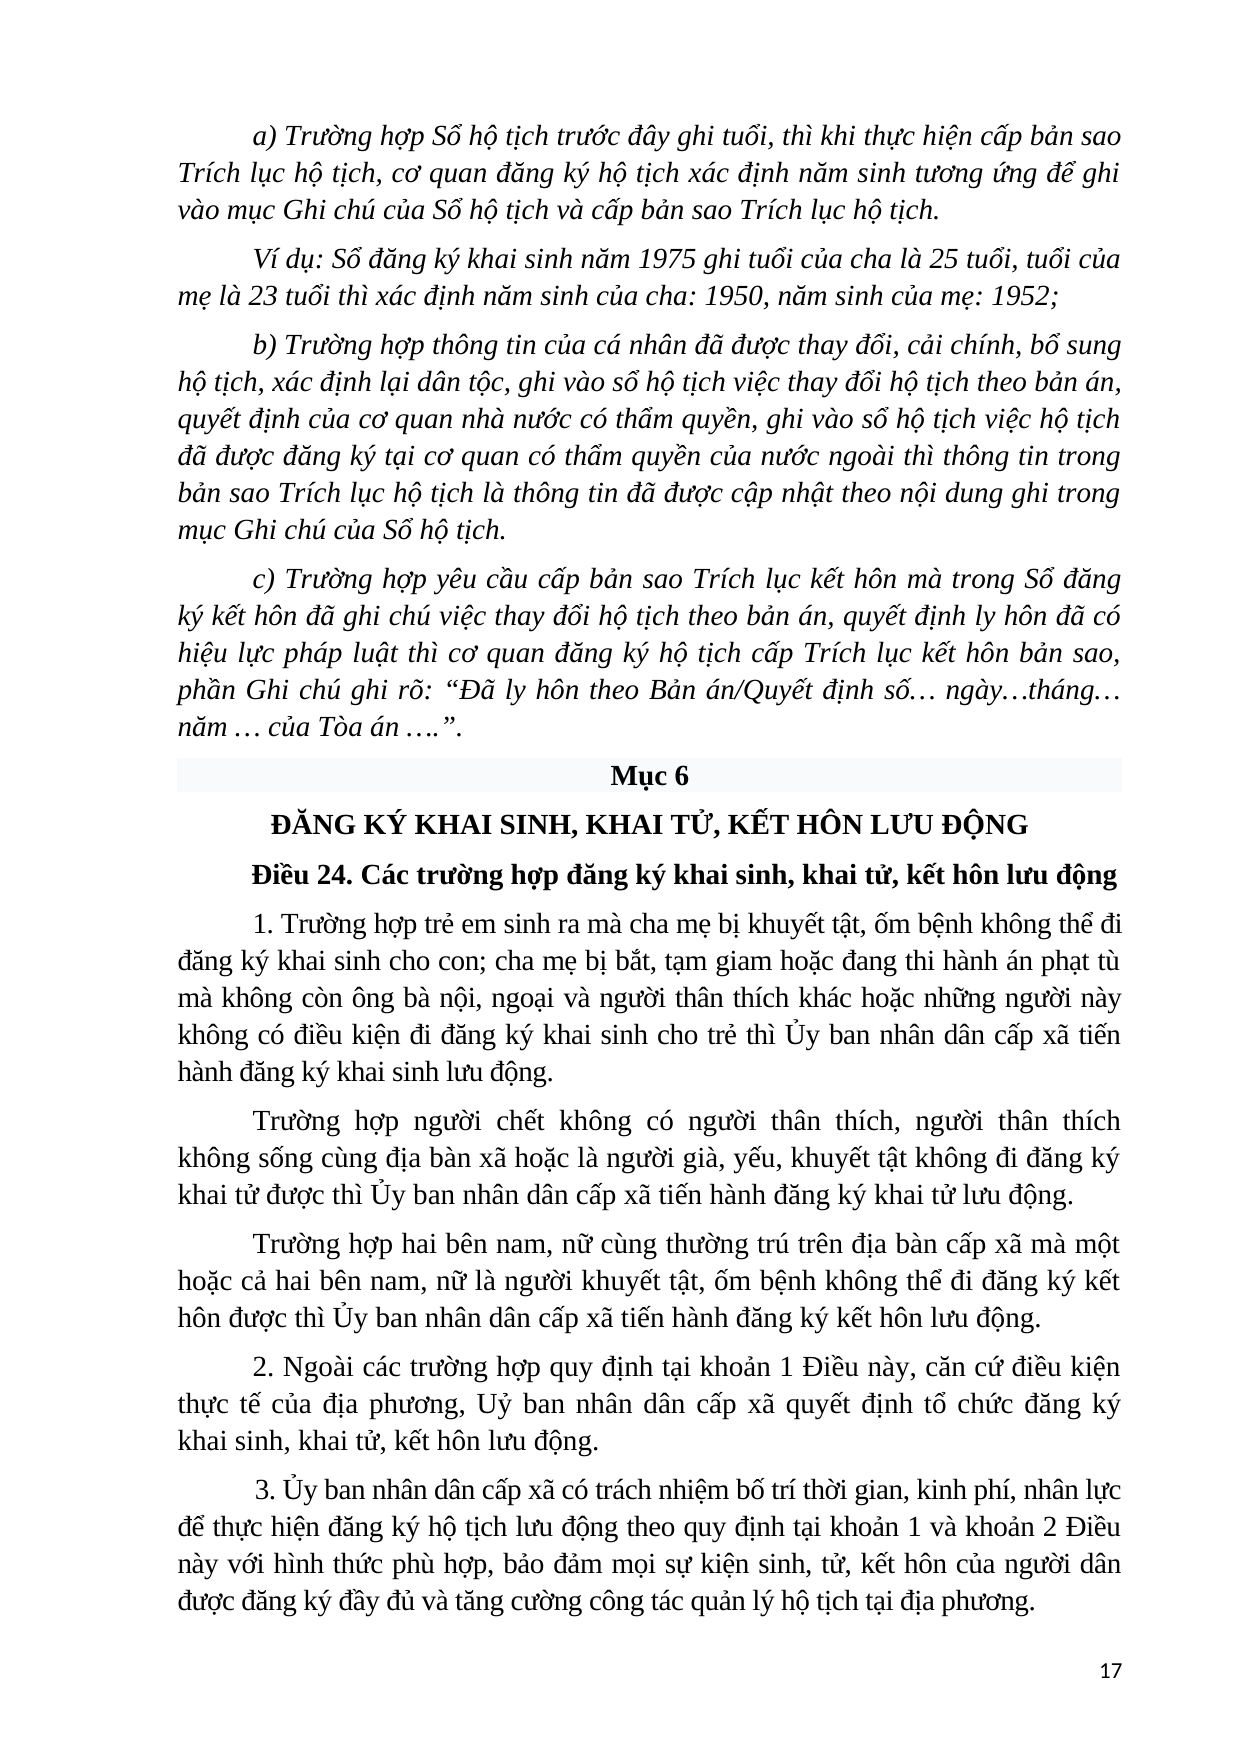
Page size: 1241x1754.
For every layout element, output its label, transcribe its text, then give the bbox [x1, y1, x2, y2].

text 1. Trường hợp trẻ em sinh ra mà cha mẹ bị khuyết tật, ốm bệnh không thể đi đăng ký khai sinh cho con; cha mẹ bị bắt, tạm giam hoặc đang thi hành án phạt tù mà không còn ông bà nội, ngoại và người thân thích khác hoặc những người này không có điều kiện đi đăng ký khai sinh cho trẻ thì Ủy ban nhân dân cấp xã tiến hành đăng ký khai sinh lưu động. [177, 906, 1122, 1087]
text c) Trường hợp yêu cầu cấp bản sao Trích lục kết hôn mà trong Sổ đăng ký kết hôn đã ghi chú việc thay đổi hộ tịch theo bản án, quyết định ly hôn đã có hiệu lực pháp luật thì cơ quan đăng ký hộ tịch cấp Trích lục kết hôn bản sao, phần Ghi chú ghi rõ: “Đã ly hôn theo Bản án/Quyết định số… ngày…tháng…năm … của Tòa án ….”. [177, 561, 1122, 742]
text ĐĂNG KÝ KHAI SINH, KHAI TỬ, KẾT HÔN LƯU ĐỘNG [177, 807, 1122, 841]
text Mục 6 [177, 758, 1122, 792]
text a) Trường hợp Sổ hộ tịch trước đây ghi tuổi, thì khi thực hiện cấp bản sao Trích lục hộ tịch, cơ quan đăng ký hộ tịch xác định năm sinh tương ứng để ghi vào mục Ghi chú của Sổ hộ tịch và cấp bản sao Trích lục hộ tịch. [177, 118, 1122, 225]
text Điều 24. Các trường hợp đăng ký khai sinh, khai tử, kết hôn lưu động [177, 857, 1122, 890]
text Trường hợp hai bên nam, nữ cùng thường trú trên địa bàn cấp xã mà một hoặc cả hai bên nam, nữ là người khuyết tật, ốm bệnh không thể đi đăng ký kết hôn được thì Ủy ban nhân dân cấp xã tiến hành đăng ký kết hôn lưu động. [177, 1226, 1122, 1333]
text 3. Ủy ban nhân dân cấp xã có trách nhiệm bố trí thời gian, kinh phí, nhân lực để thực hiện đăng ký hộ tịch lưu động theo quy định tại khoản 1 và khoản 2 Điều này với hình thức phù hợp, bảo đảm mọi sự kiện sinh, tử, kết hôn của người dân được đăng ký đầy đủ và tăng cường công tác quản lý hộ tịch tại địa phương. [177, 1472, 1122, 1617]
text b) Trường hợp thông tin của cá nhân đã được thay đổi, cải chính, bổ sung hộ tịch, xác định lại dân tộc, ghi vào sổ hộ tịch việc thay đổi hộ tịch theo bản án, quyết định của cơ quan nhà nước có thẩm quyền, ghi vào sổ hộ tịch việc hộ tịch đã được đăng ký tại cơ quan có thẩm quyền của nước ngoài thì thông tin trong bản sao Trích lục hộ tịch là thông tin đã được cập nhật theo nội dung ghi trong mục Ghi chú của Sổ hộ tịch. [177, 327, 1122, 545]
text Trường hợp người chết không có người thân thích, người thân thích không sống cùng địa bàn xã hoặc là người già, yếu, khuyết tật không đi đăng ký khai tử được thì Ủy ban nhân dân cấp xã tiến hành đăng ký khai tử lưu động. [177, 1103, 1122, 1210]
text Ví dụ: Sổ đăng ký khai sinh năm 1975 ghi tuổi của cha là 25 tuổi, tuổi của mẹ là 23 tuổi thì xác định năm sinh của cha: 1950, năm sinh của mẹ: 1952; [177, 241, 1122, 312]
text 2. Ngoài các trường hợp quy định tại khoản 1 Điều này, căn cứ điều kiện thực tế của địa phương, Uỷ ban nhân dân cấp xã quyết định tổ chức đăng ký khai sinh, khai tử, kết hôn lưu động. [177, 1349, 1122, 1457]
